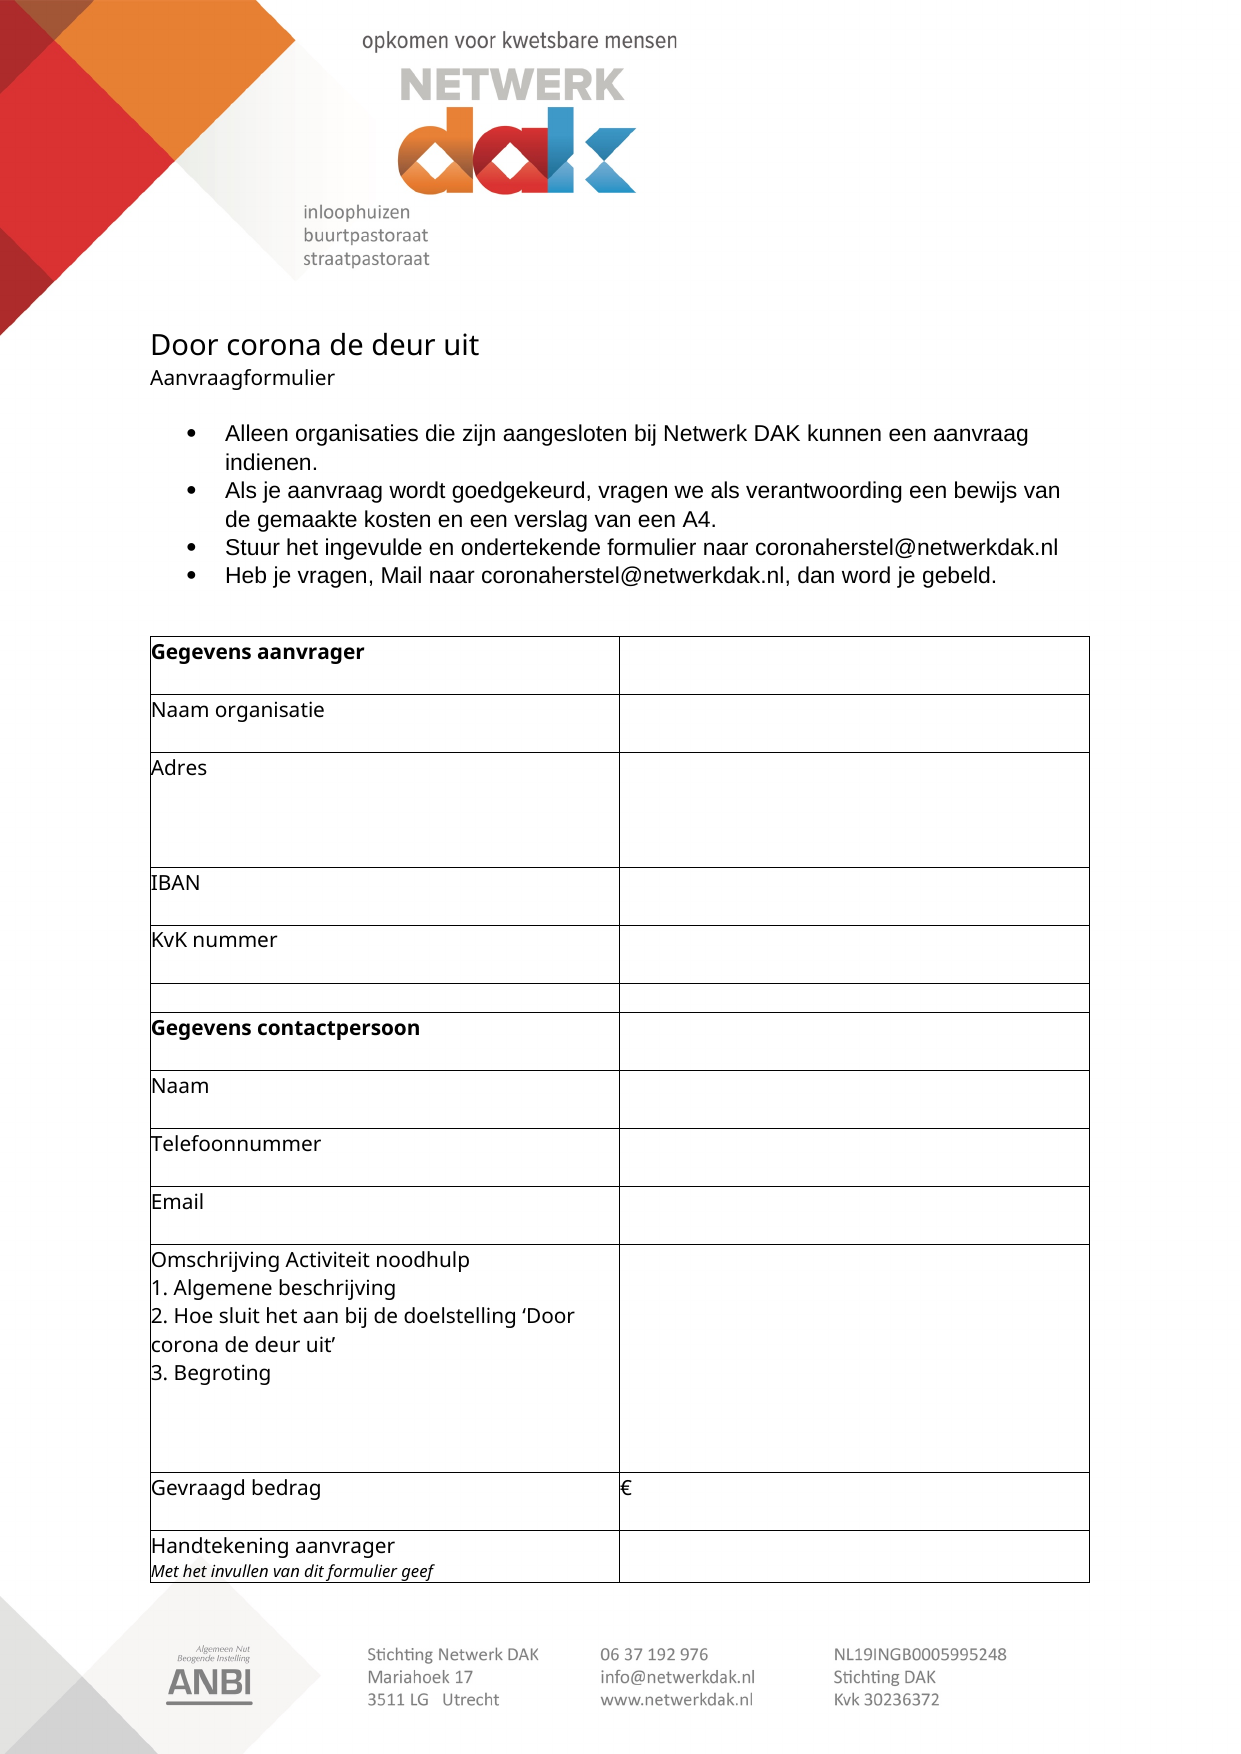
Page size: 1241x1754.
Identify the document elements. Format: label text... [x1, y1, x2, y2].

table_cell [620, 1013, 1089, 1070]
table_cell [151, 1531, 619, 1582]
list Stuur het ingevulde en ondertekende formulier naar coronaherstel@netwerkdak.nl [187, 534, 1090, 560]
picture [0, 0, 1241, 1754]
table_cell [620, 926, 1089, 982]
list Als je aanvraag wordt goedgekeurd, vragen we als verantwoording een bewijs van de gemaakte kosten en een verslag van een A4. [187, 477, 1090, 532]
table_cell Gegevens contactpersoon [151, 1013, 619, 1070]
list Heb je vragen, Mail naar coronaherstel@netwerkdak.nl, dan word je gebeld. [187, 562, 1090, 589]
table_cell IBAN [151, 868, 619, 924]
table_header Gegevens aanvrager [151, 637, 619, 694]
table_cell KvK nummer [151, 926, 619, 982]
table_cell [620, 1245, 1089, 1472]
table_cell Omschrijving Activiteit noodhulp 1. Algemene beschrijving 2. Hoe sluit het aan bij de doelstelling ‘Door corona de deur uit’ 3. Begroting [151, 1245, 619, 1472]
table_cell [620, 1531, 1089, 1582]
table_cell Gevraagd bedrag [151, 1473, 619, 1530]
table_cell [620, 984, 1089, 1012]
table_cell [620, 753, 1089, 867]
table_cell Naam organisatie [151, 695, 619, 752]
table_header [620, 637, 1089, 694]
table_cell [620, 868, 1089, 924]
table_cell Adres [151, 753, 619, 867]
table_cell [620, 1129, 1089, 1186]
table_cell [620, 1187, 1089, 1244]
table_cell [620, 1071, 1089, 1128]
list Alleen organisaties die zijn aangesloten bij Netwerk DAK kunnen een aanvraag indienen. [187, 420, 1090, 475]
table_cell [151, 984, 619, 1012]
table_cell Email [151, 1187, 619, 1244]
table_cell € [620, 1473, 1089, 1530]
text Door corona de deur uit Aanvraagformulier [150, 324, 1090, 392]
table_cell Telefoonnummer [151, 1129, 619, 1186]
table_cell Naam [151, 1071, 619, 1128]
table_cell [620, 695, 1089, 752]
